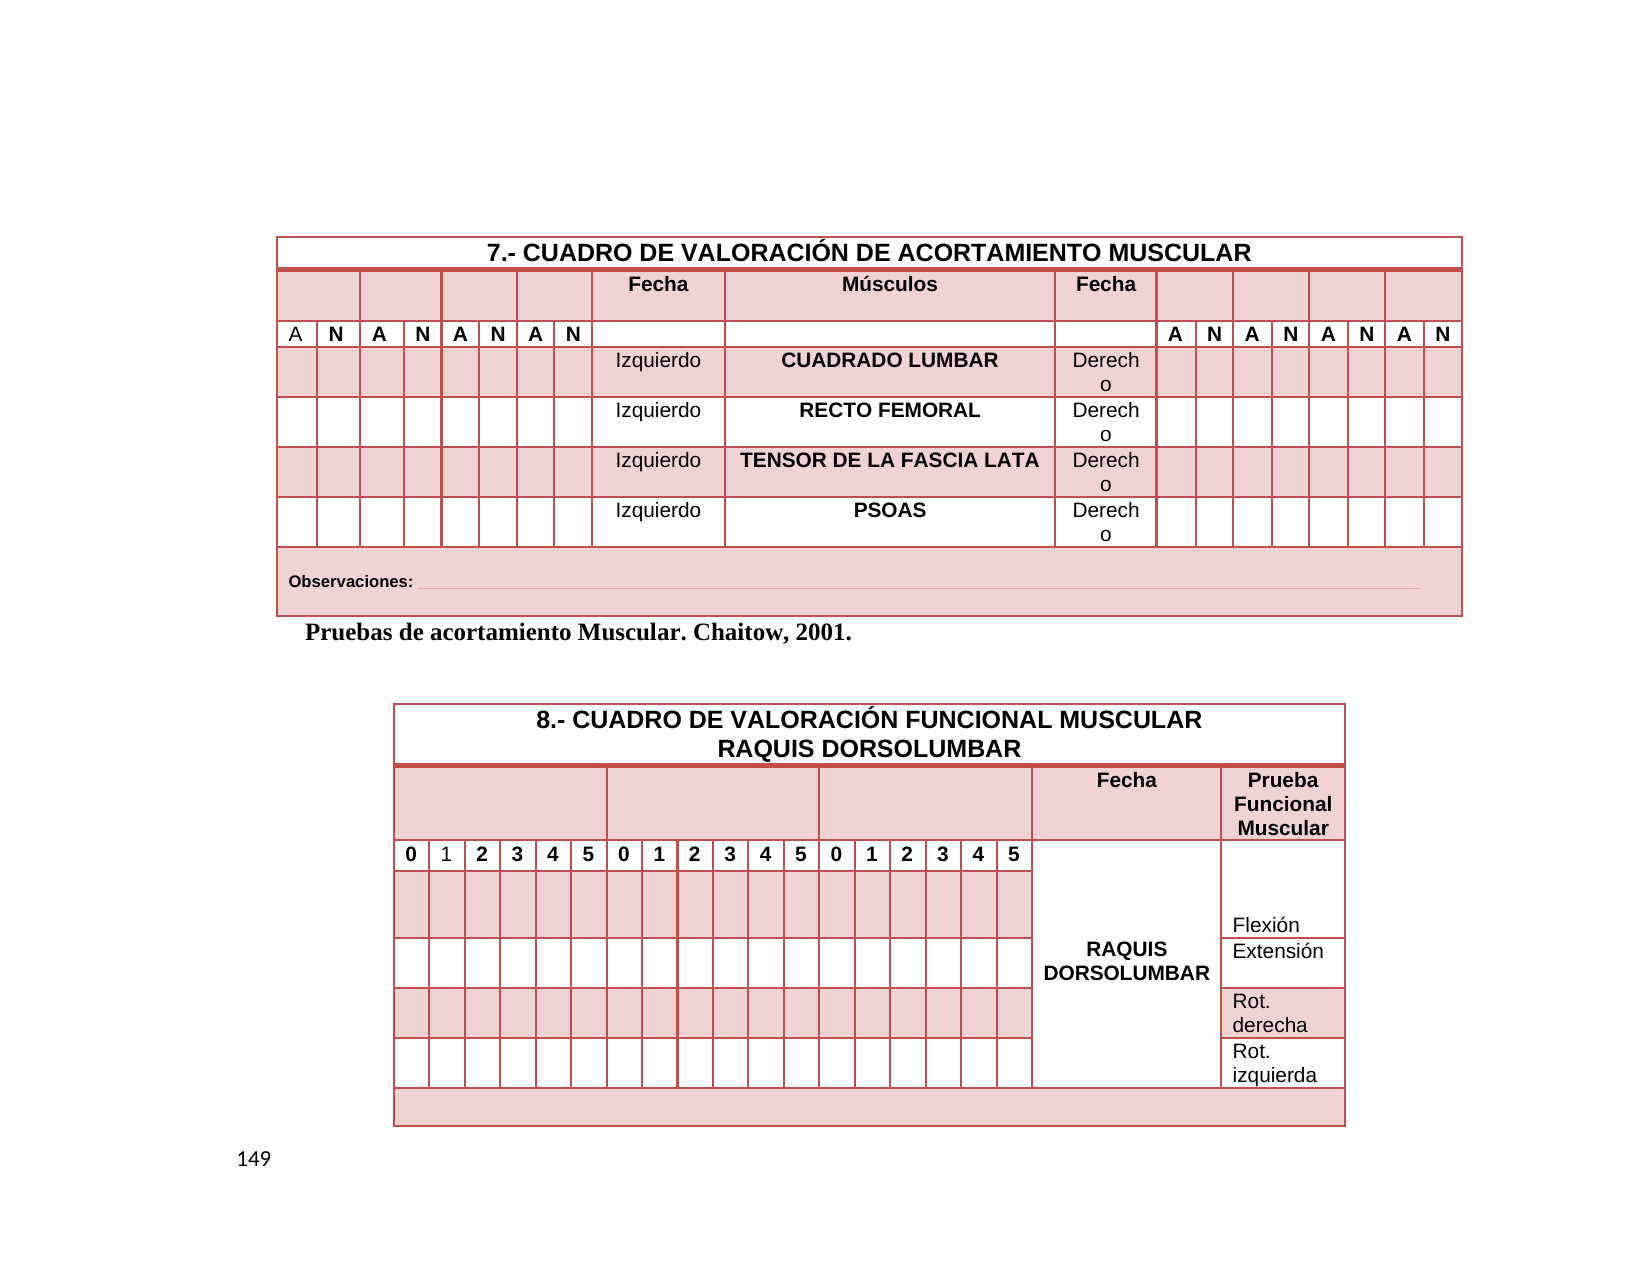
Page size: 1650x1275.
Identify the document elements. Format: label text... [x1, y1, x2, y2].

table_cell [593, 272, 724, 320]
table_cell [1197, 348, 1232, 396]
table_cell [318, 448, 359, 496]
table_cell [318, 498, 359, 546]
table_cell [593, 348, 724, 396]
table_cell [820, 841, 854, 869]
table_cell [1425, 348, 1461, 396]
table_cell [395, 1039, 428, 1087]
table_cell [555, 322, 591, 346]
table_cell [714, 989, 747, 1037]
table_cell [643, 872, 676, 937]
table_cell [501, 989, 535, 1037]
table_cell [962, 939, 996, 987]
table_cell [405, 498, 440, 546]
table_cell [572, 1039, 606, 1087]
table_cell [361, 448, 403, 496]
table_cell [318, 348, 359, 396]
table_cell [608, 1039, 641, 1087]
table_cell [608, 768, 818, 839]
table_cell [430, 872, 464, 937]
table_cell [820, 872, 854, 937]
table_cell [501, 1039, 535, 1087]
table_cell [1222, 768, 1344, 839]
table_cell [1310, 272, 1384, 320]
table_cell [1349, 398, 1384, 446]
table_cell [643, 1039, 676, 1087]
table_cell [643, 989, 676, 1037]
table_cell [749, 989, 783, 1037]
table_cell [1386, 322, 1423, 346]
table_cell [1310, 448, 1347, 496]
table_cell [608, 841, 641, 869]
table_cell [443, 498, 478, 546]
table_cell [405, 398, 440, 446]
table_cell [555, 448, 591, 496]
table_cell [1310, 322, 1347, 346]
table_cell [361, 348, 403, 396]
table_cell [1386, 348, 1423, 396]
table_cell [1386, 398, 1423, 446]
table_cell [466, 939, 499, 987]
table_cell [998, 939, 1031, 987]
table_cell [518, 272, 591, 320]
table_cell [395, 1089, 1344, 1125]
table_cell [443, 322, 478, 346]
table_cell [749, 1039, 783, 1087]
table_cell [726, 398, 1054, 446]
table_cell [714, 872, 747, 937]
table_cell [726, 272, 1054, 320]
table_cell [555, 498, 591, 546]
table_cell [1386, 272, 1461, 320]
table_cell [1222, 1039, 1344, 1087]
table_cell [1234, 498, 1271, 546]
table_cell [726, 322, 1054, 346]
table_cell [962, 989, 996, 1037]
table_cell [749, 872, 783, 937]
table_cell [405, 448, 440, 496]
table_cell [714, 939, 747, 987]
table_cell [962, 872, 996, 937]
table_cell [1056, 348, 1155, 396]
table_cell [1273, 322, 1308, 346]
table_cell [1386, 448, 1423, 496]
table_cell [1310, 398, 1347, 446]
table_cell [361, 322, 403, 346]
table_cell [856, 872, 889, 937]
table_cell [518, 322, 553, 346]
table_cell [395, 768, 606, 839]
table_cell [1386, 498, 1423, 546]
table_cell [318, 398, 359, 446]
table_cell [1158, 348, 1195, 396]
text Pruebas de acortamiento Muscular. Chaitow, 2001. [236, 617, 1502, 646]
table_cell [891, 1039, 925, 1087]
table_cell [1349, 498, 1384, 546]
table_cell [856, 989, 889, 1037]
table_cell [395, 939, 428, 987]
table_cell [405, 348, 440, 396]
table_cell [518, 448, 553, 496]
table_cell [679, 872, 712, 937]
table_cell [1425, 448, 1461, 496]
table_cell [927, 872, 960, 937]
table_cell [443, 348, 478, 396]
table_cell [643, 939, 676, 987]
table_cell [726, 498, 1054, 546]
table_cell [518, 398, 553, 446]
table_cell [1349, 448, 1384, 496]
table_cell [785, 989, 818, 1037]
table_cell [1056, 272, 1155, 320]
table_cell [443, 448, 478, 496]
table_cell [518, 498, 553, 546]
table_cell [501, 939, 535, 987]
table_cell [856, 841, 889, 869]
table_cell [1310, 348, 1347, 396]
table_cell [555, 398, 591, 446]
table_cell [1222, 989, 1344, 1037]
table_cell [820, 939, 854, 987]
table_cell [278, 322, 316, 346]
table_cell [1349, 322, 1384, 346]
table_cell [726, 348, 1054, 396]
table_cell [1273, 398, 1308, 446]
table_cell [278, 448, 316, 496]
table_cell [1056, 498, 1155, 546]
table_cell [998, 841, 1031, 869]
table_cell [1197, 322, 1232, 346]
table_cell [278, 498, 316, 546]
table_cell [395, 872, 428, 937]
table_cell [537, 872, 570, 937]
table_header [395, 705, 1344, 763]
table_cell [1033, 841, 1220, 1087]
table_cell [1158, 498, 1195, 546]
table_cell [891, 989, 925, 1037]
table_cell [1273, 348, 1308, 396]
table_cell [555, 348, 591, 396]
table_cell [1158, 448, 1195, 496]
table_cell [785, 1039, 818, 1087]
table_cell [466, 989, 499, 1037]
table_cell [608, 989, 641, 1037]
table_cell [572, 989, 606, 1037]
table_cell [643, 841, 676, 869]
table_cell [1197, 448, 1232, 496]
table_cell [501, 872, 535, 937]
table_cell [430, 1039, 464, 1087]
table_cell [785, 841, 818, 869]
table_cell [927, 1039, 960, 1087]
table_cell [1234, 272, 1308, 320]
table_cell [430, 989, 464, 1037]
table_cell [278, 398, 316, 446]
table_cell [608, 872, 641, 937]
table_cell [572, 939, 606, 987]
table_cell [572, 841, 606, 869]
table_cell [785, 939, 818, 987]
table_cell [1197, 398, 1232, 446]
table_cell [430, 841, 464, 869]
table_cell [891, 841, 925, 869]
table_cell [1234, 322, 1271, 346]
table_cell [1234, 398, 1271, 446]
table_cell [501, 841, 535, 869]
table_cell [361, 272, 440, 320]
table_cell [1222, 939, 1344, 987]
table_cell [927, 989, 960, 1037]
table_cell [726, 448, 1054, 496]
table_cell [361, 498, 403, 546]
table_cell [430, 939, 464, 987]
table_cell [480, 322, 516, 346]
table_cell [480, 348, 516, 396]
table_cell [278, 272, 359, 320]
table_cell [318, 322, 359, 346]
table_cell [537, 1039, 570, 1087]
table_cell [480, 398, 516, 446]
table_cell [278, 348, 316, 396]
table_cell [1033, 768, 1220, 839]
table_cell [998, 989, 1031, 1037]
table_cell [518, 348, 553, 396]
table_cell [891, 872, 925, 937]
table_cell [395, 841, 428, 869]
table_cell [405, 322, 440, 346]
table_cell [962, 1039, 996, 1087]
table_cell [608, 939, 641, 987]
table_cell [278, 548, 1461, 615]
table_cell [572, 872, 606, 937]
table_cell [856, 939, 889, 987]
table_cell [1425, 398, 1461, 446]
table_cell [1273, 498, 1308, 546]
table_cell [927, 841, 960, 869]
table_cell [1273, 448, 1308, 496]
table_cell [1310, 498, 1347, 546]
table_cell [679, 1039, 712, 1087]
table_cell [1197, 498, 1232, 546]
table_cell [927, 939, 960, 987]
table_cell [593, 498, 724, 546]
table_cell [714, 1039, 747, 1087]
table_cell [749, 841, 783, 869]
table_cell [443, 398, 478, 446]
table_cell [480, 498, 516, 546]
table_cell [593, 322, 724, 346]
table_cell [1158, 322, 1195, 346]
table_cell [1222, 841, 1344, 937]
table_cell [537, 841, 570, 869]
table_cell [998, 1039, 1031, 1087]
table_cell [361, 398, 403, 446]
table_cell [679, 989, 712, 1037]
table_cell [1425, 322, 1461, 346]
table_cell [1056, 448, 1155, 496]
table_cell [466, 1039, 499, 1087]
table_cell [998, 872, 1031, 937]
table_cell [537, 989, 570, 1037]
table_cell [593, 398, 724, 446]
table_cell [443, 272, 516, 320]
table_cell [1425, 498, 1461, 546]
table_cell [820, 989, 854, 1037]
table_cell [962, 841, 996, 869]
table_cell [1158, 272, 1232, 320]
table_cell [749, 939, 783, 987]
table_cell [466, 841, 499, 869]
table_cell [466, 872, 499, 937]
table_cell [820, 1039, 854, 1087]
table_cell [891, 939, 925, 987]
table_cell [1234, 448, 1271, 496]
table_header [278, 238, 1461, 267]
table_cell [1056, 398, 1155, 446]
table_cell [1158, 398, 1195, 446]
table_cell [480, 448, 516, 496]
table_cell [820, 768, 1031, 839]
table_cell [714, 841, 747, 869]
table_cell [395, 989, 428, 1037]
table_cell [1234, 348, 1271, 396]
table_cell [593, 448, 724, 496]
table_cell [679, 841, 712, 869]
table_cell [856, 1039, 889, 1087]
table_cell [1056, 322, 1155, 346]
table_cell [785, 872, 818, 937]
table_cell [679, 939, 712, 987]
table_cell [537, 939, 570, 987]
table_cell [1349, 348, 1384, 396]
